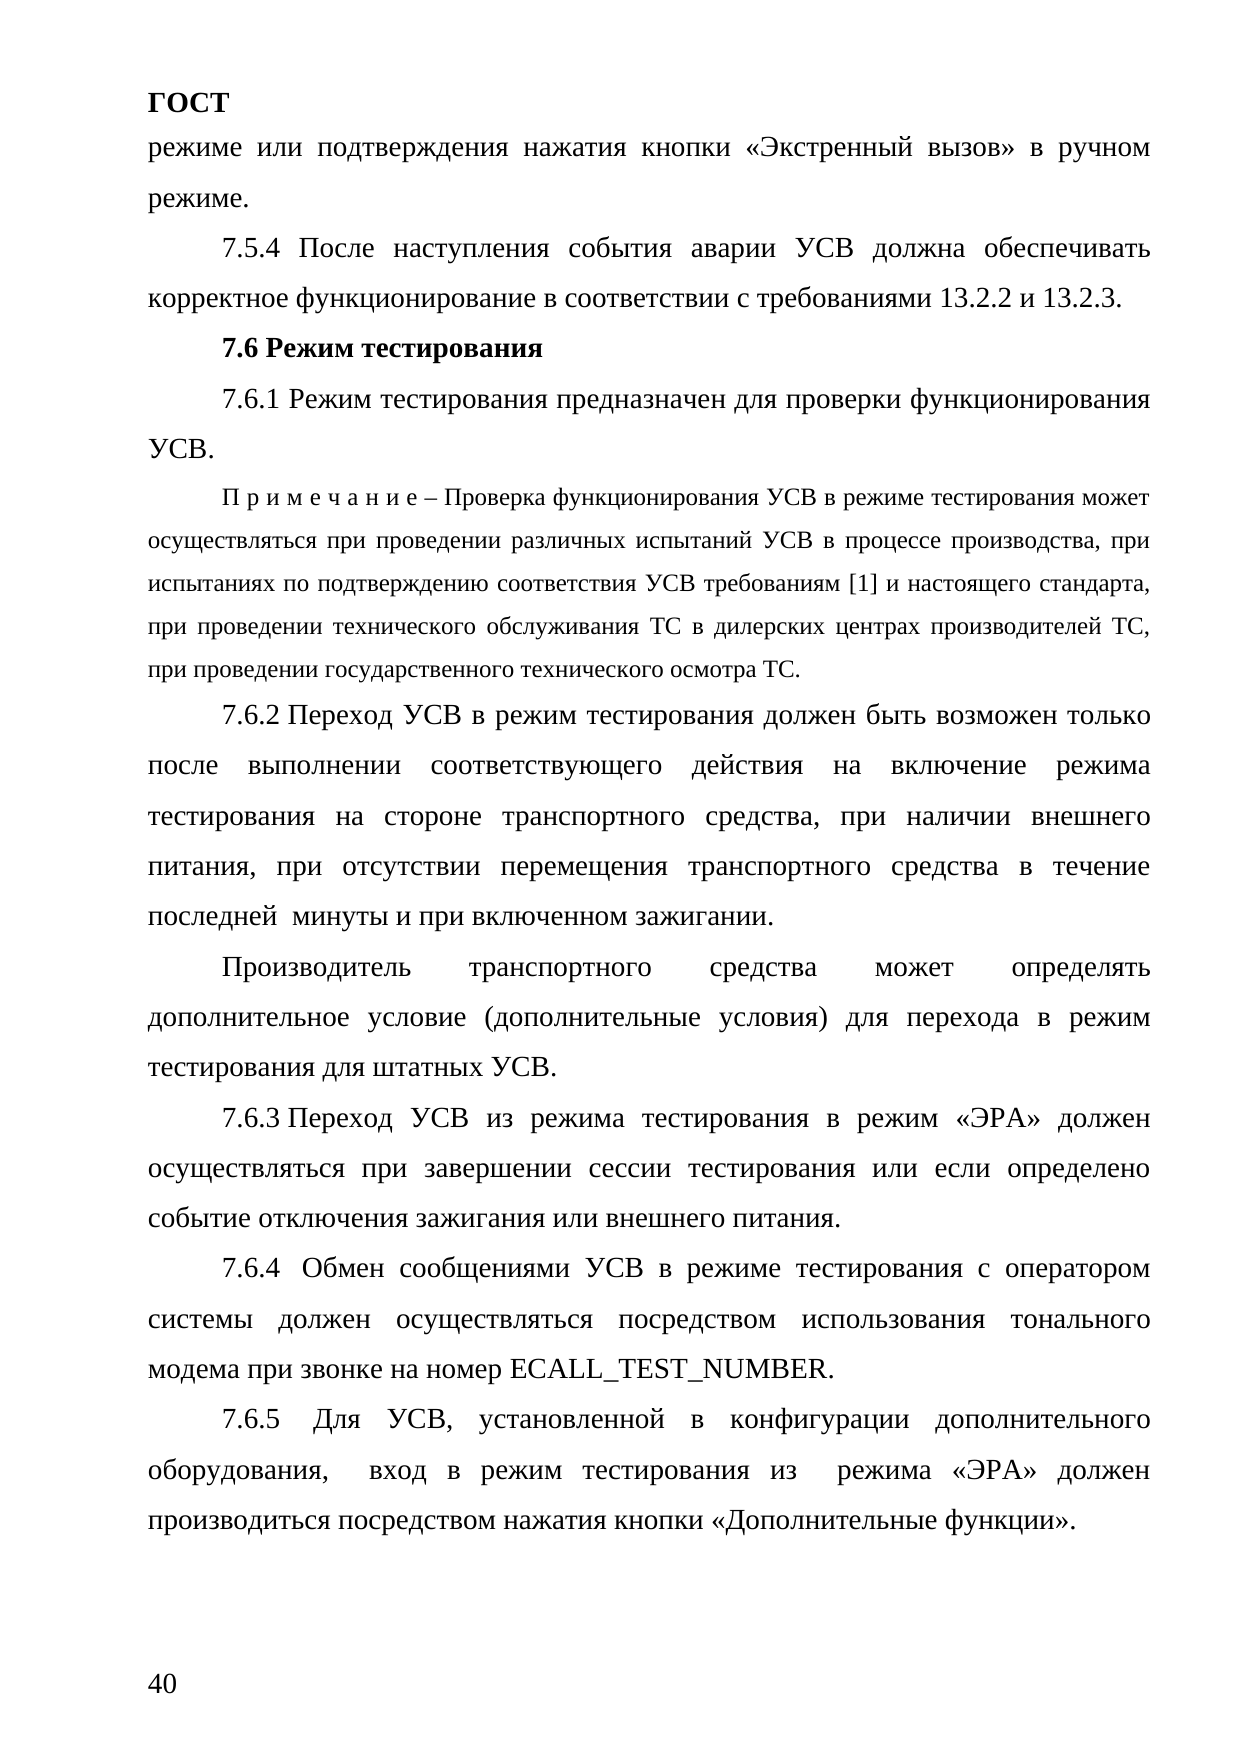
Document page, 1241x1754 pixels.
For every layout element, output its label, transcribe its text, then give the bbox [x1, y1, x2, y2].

text 7.6 Режим тестирования [148, 331, 1152, 364]
text 7.5.4 После наступления события аварии УСВ должна обеспечивать корректное функционирование в соответствии с требованиями 13.2.2 и 13.2.3. [148, 230, 1152, 314]
text 7.6.4 Обмен сообщениями УСВ в режиме тестирования с оператором системы должен осуществляться посредством использования тонального модема при звонке на номер ECALL_TEST_NUMBER. [148, 1251, 1152, 1385]
text 7.6.1 Режим тестирования предназначен для проверки функционирования УСВ. [148, 381, 1152, 465]
text П р и м е ч а н и е – Проверка функционирования УСВ в режиме тестирования может осуществляться при проведении различных испытаний УСВ в процессе производства, при испытаниях по подтверждению соответствия УСВ требованиям [1] и настоящего стандарта, при проведении технического обслуживания ТС в дилерских центрах производителей ТС, при проведении государственного технического осмотра ТС. [148, 482, 1152, 683]
text 7.6.5 Для УСВ, установленной в конфигурации дополнительного оборудования, вход в режим тестирования из режима «ЭРА» должен производиться посредством нажатия кнопки «Дополнительные функции». [148, 1402, 1152, 1536]
text Производитель транспортного средства может определять дополнительное условие (дополнительные условия) для перехода в режим тестирования для штатных УСВ. [148, 949, 1152, 1083]
text 7.6.3 Переход УСВ из режима тестирования в режим «ЭРА» должен осуществляться при завершении сессии тестирования или если определено событие отключения зажигания или внешнего питания. [148, 1100, 1152, 1234]
text 7.6.2 Переход УСВ в режим тестирования должен быть возможен только после выполнении соответствующего действия на включение режима тестирования на стороне транспортного средства, при наличии внешнего питания, при отсутствии перемещения транспортного средства в течение последней минуты и при включенном зажигании. [148, 697, 1152, 932]
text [148, 129, 1152, 213]
